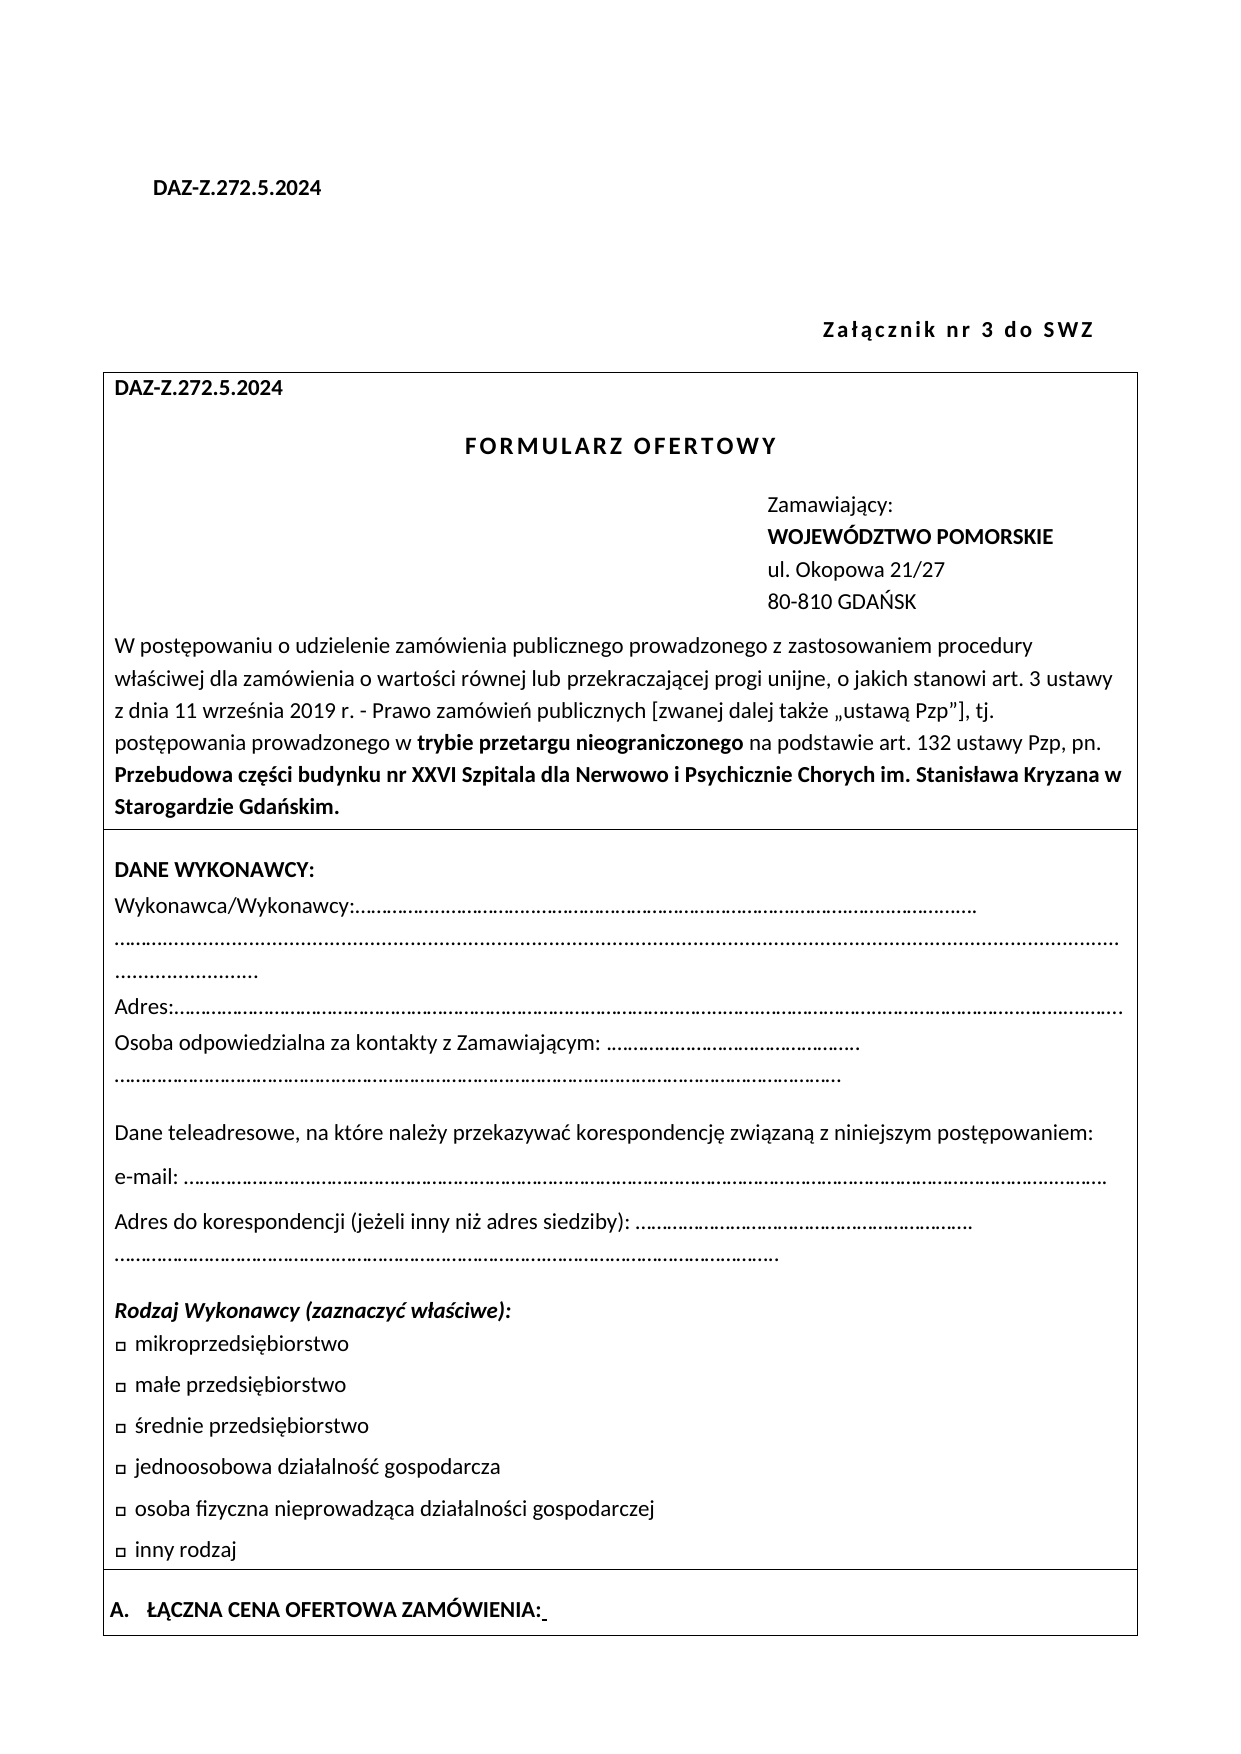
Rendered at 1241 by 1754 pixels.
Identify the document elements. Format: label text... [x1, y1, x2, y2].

table_cell DANE WYKONAWCY: Wykonawca/Wykonawcy:……………..……………..………………………………………….……….……..………...….………............................................................................................................................................................................................... Adres:…………………………………………………………………………………………..…….…………………..……………………..……..….…… …….………………………………. Osoba odpowiedzialna za kontakty z Zamawiającym: .………………………………………..………………………………………………………………………………………………………………………… Dane teleadresowe, na które należy przekazywać korespondencję związaną z niniejszym postępowaniem: e-mail: …………………….…………………………………………………………………………………………………………………………..……….……………………………………………… Adres do korespondencji (jeżeli inny niż adres siedziby): ……………………………………………………….……………………………………………………………………….…………………………………….. Rodzaj Wykonawcy (zaznaczyć właściwe): mikroprzedsiębiorstwo małe przedsiębiorstwo średnie przedsiębiorstwo jednoosobowa działalność gospodarcza osoba fizyczna nieprowadząca działalności gospodarczej inny rodzaj [104, 830, 1137, 1569]
subtitle Załącznik nr 3 do SWZ [148, 315, 1092, 343]
text DAZ-Z.272.5.2024 [148, 173, 1092, 201]
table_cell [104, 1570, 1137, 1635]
table_header DAZ-Z.272.5.2024 FORMULARZ OFERTOWY Zamawiający: WOJEWÓDZTWO POMORSKIE ul. Okopowa 21/27 80-810 GDAŃSK W postępowaniu o udzielenie zamówienia publicznego prowadzonego z zastosowaniem procedury właściwej dla zamówienia o wartości równej lub przekraczającej progi unijne, o jakich stanowi art. 3 ustawy z dnia 11 września 2019 r. - Prawo zamówień publicznych [zwanej dalej także „ustawą Pzp”], tj. postępowania prowadzonego w trybie przetargu nieograniczonego na podstawie art. 132 ustawy Pzp, pn. Przebudowa części budynku nr XXVI Szpitala dla Nerwowo i Psychicznie Chorych im. Stanisława Kryzana w Starogardzie Gdańskim. [104, 373, 1137, 829]
